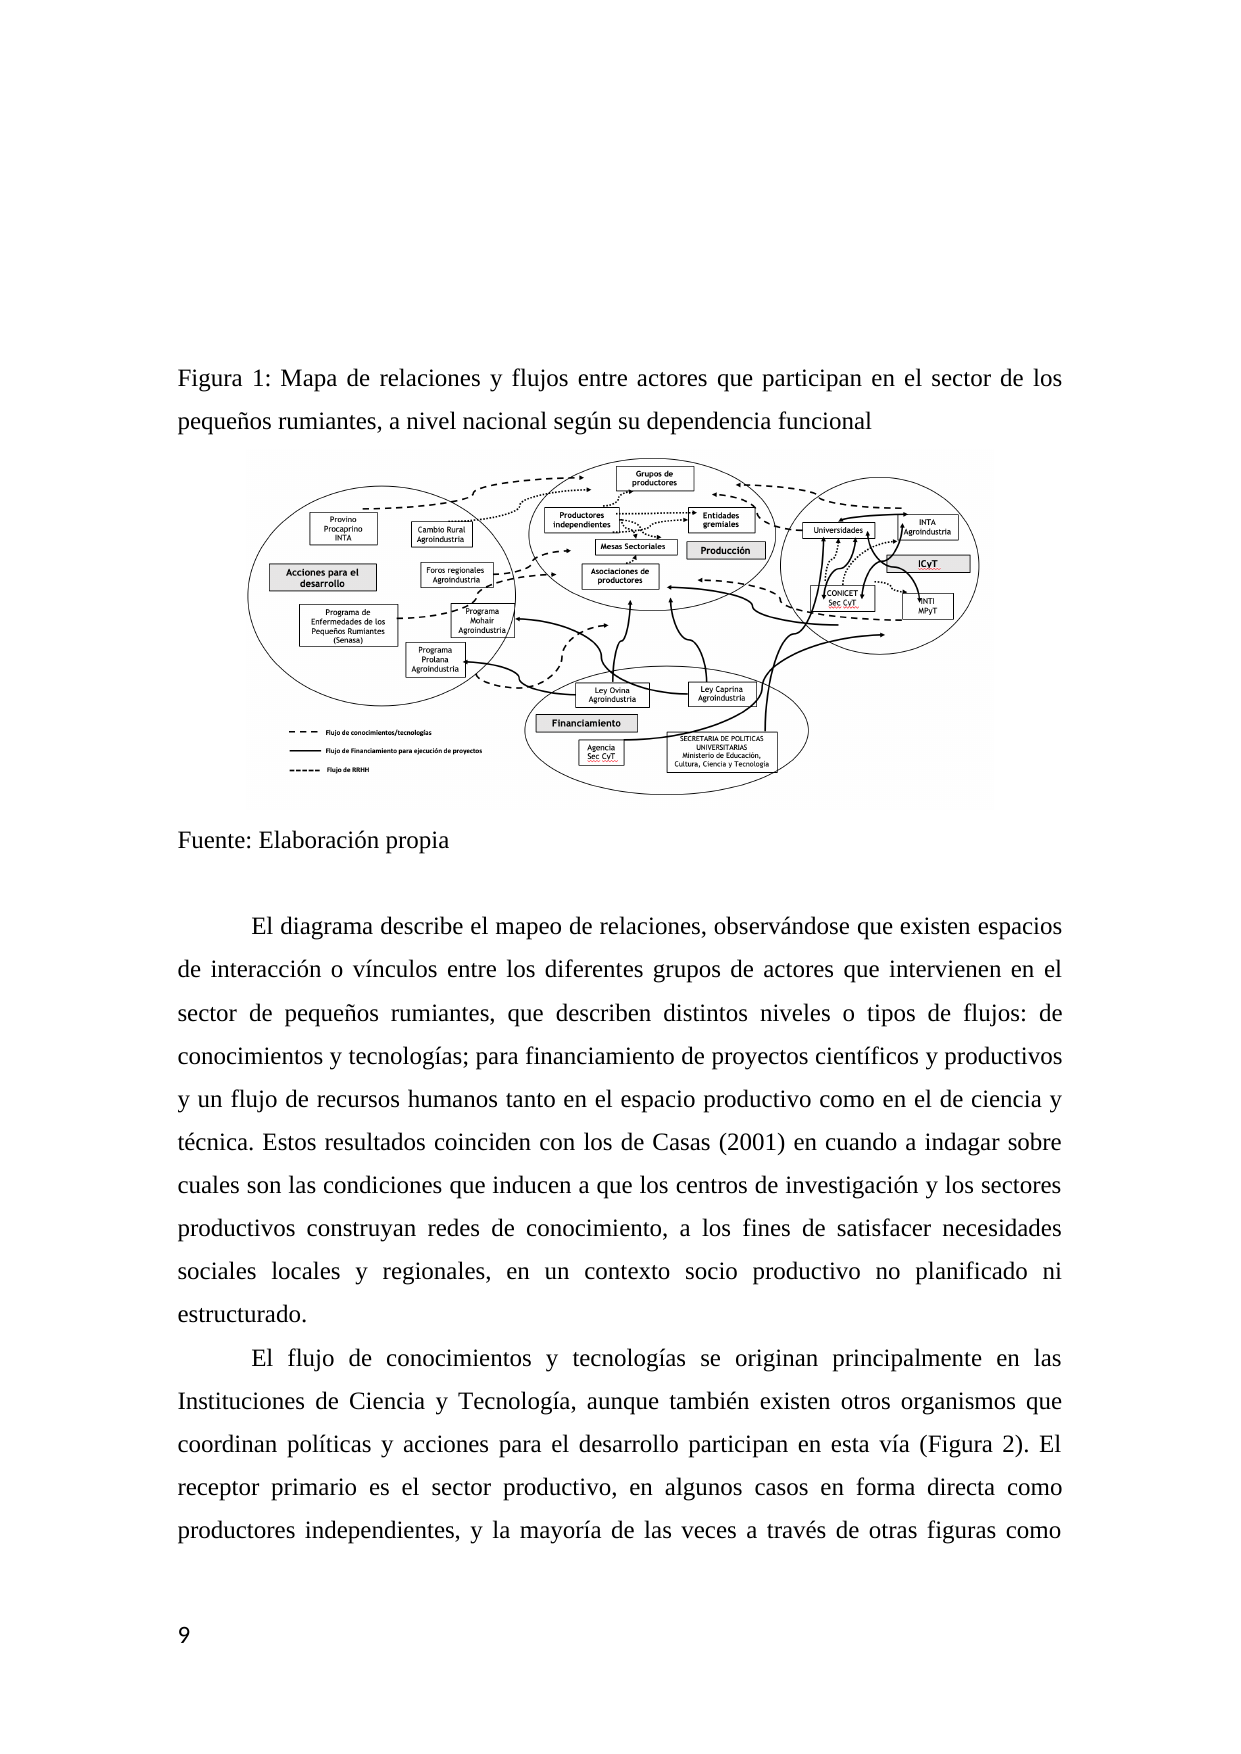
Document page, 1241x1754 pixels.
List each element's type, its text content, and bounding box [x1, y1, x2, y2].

picture [245, 449, 995, 810]
text Fuente: Elaboración propia [177, 825, 1063, 854]
text Figura 1: Mapa de relaciones y flujos entre actores que participan en el sector de los pequeños rumiantes, a nivel nacional según su dependencia funcional [177, 363, 1063, 435]
text El diagrama describe el mapeo de relaciones, observándose que existen espacios de interacción o vínculos entre los diferentes grupos de actores que intervienen en el sector de pequeños rumiantes, que describen distintos niveles o tipos de flujos: de conocimientos y tecnologías; para financiamiento de proyectos científicos y productivos y un flujo de recursos humanos tanto en el espacio productivo como en el de ciencia y técnica. Estos resultados coinciden con los de Casas (2001) en cuando a indagar sobre cuales son las condiciones que inducen a que los centros de investigación y los sectores productivos construyan redes de conocimiento, a los fines de satisfacer necesidades sociales locales y regionales, en un contexto socio productivo no planificado ni estructurado. [177, 911, 1063, 1328]
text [177, 1343, 1063, 1544]
